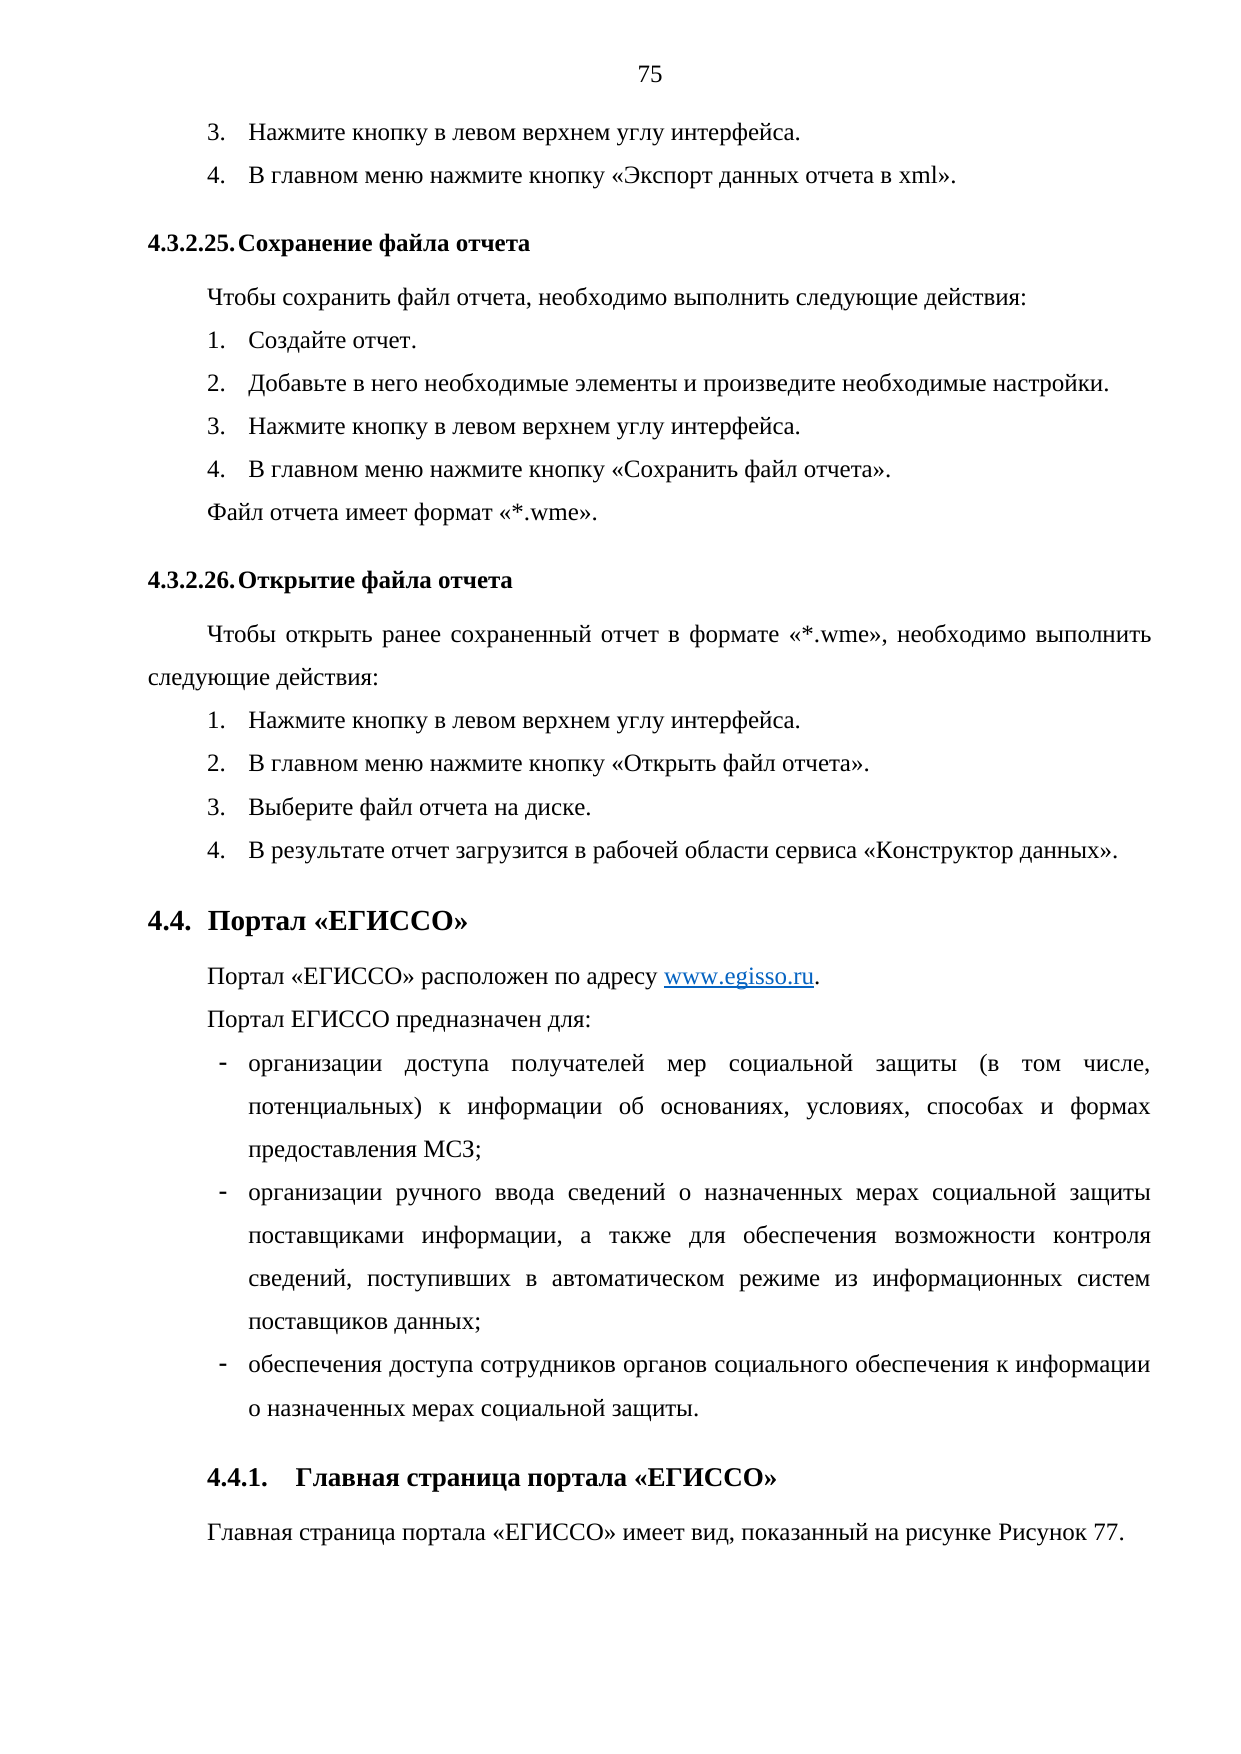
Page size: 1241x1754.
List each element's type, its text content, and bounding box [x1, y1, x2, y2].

list организации доступа получателей мер социальной защиты (в том числе, потенциальных) к информации об основаниях, условиях, способах и формах предоставления МСЗ; [218, 1048, 1152, 1163]
list В главном меню нажмите кнопку «Сохранить файл отчета». [207, 454, 1152, 483]
subtitle Сохранение файла отчета [148, 228, 1152, 257]
text Портал «ЕГИССО» расположен по адресу www.egisso.ru. [148, 961, 1152, 990]
text Портал ЕГИССО предназначен для: [148, 1004, 1152, 1033]
list Выберите файл отчета на диске. [207, 792, 1152, 820]
list обеспечения доступа сотрудников органов социального обеспечения к информации о назначенных мерах социальной защиты. [218, 1349, 1152, 1421]
subtitle Портал «ЕГИССО» [148, 903, 1152, 936]
text Чтобы открыть ранее сохраненный отчет в формате «*.wme», необходимо выполнить следующие действия: [148, 619, 1152, 691]
list Нажмите кнопку в левом верхнем углу интерфейса. [207, 705, 1152, 734]
list В результате отчет загрузится в рабочей области сервиса «Конструктор данных». [207, 835, 1152, 863]
list Нажмите кнопку в левом верхнем углу интерфейса. [207, 117, 1152, 145]
text Файл отчета имеет формат «*.wme». [148, 497, 1152, 526]
text Чтобы сохранить файл отчета, необходимо выполнить следующие действия: [148, 282, 1152, 310]
list организации ручного ввода сведений о назначенных мерах социальной защиты поставщиками информации, а также для обеспечения возможности контроля сведений, поступивших в автоматическом режиме из информационных систем поставщиков данных; [218, 1177, 1152, 1335]
list В главном меню нажмите кнопку «Открыть файл отчета». [207, 748, 1152, 777]
subtitle Главная страница портала «ЕГИССО» [207, 1461, 1152, 1492]
list Добавьте в него необходимые элементы и произведите необходимые настройки. [207, 368, 1152, 397]
list В главном меню нажмите кнопку «Экспорт данных отчета в xml». [207, 160, 1152, 188]
list Нажмите кнопку в левом верхнем углу интерфейса. [207, 411, 1152, 440]
text Главная страница портала «ЕГИССО» имеет вид, показанный на рисунке Рисунок 77. [148, 1517, 1152, 1546]
subtitle Открытие файла отчета [148, 565, 1152, 594]
list Создайте отчет. [207, 325, 1152, 353]
